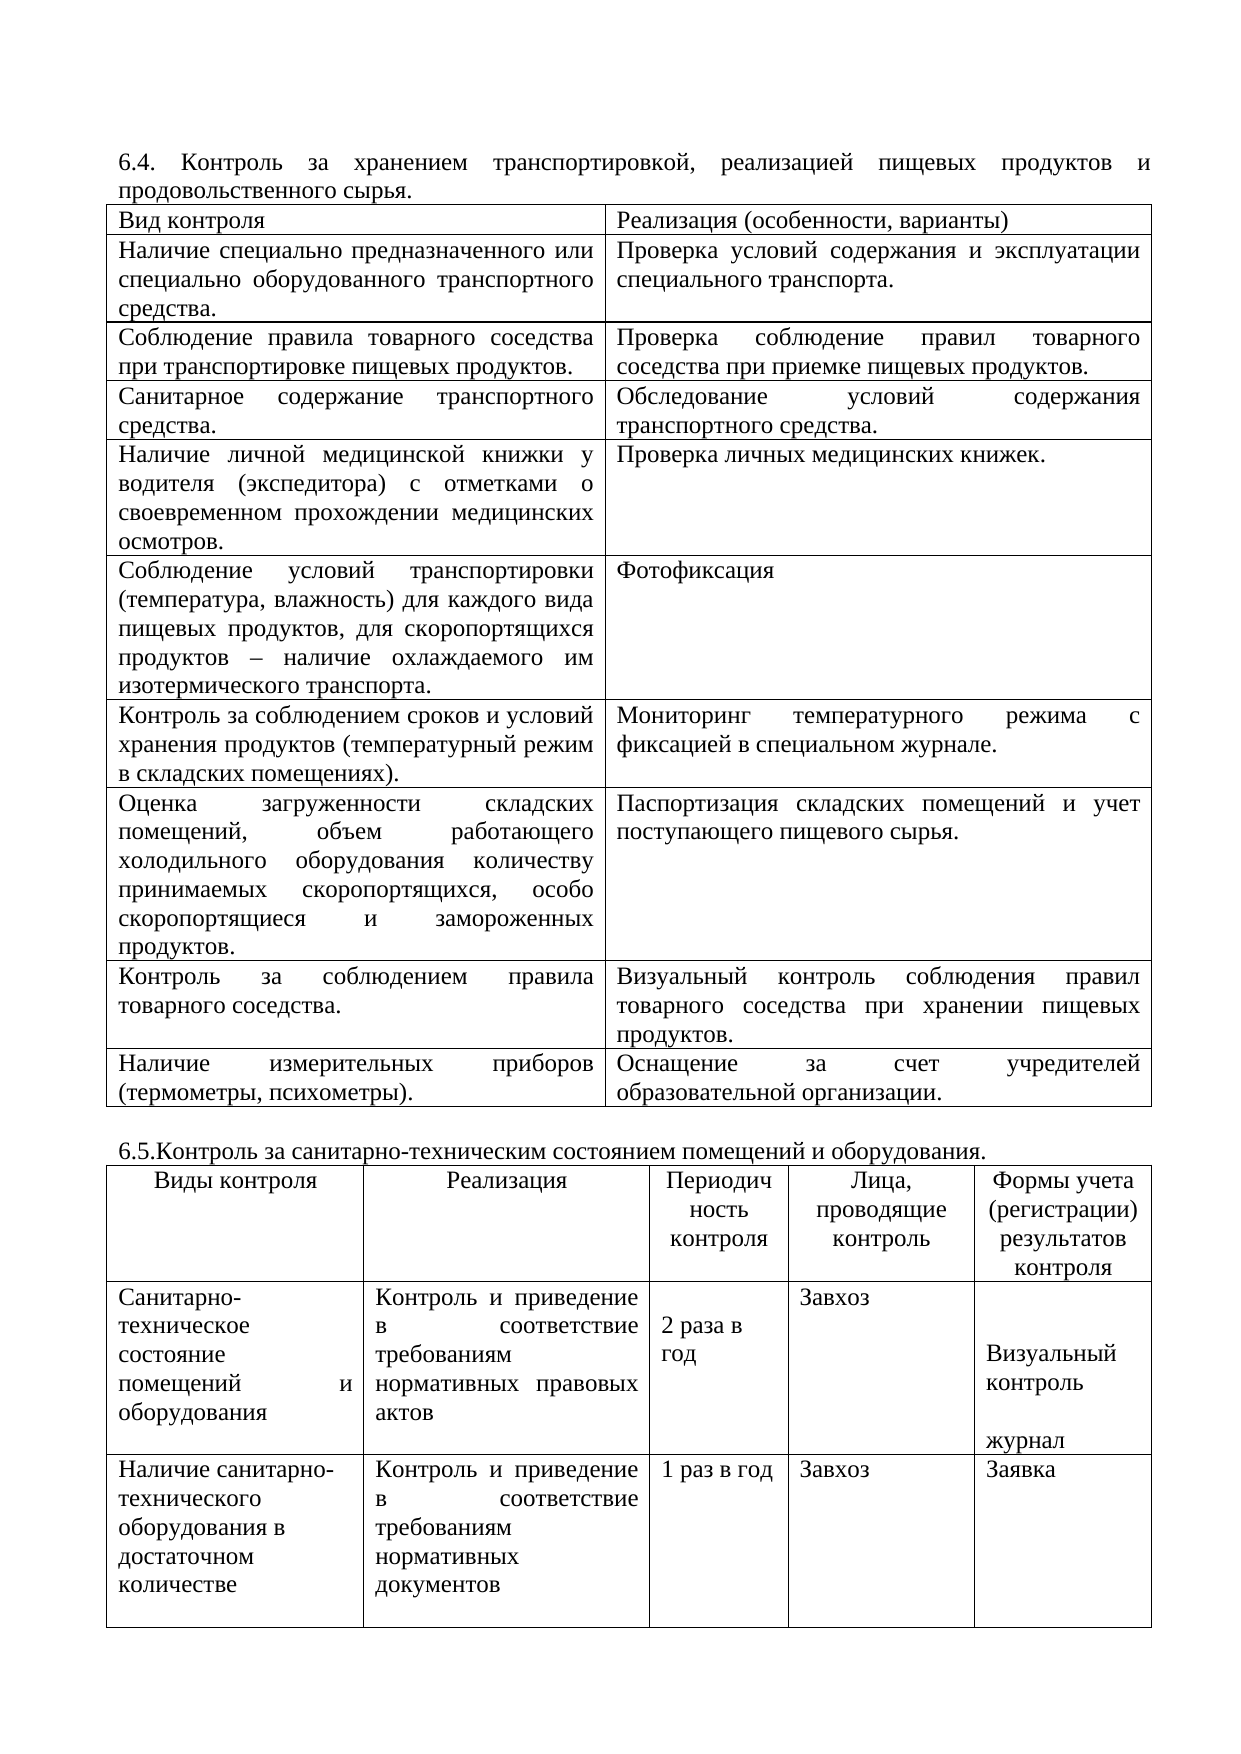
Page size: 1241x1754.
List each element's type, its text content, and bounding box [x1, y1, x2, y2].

table_cell Контроль за соблюдением правила товарного соседства. [107, 961, 605, 1047]
table_cell Санитарное содержание транспортного средства. [107, 381, 605, 438]
table_cell Обследование условий содержания транспортного средства. [606, 381, 1151, 438]
table_cell Визуальный контроль соблюдения правил товарного соседства при хранении пищевых продуктов. [606, 961, 1151, 1047]
table_cell Наличие личной медицинской книжки у водителя (экспедитора) с отметками о своевременном прохождении медицинских осмотров. [107, 440, 605, 554]
table_cell Наличие санитарно-технического оборудования в достаточном количестве [107, 1455, 363, 1627]
table_cell Визуальный контроль журнал [975, 1282, 1151, 1453]
table_cell Проверка соблюдение правил товарного соседства при приемке пищевых продуктов. [606, 323, 1151, 380]
table_header Лица, проводящие контроль [789, 1166, 974, 1281]
table_cell 1 раз в год [650, 1455, 788, 1627]
table_cell Оснащение за счет учредителей образовательной организации. [606, 1049, 1151, 1106]
table_header Формы учета (регистрации) результатов контроля [975, 1166, 1151, 1281]
table_cell Контроль за соблюдением сроков и условий хранения продуктов (температурный режим в складских помещениях). [107, 700, 605, 787]
table_cell Проверка личных медицинских книжек. [606, 440, 1151, 554]
table_cell Наличие специально предназначенного или специально оборудованного транспортного средства. [107, 235, 605, 321]
text 6.4. Контроль за хранением транспортировкой, реализацией пищевых продуктов и продовольственного сырья. [118, 147, 1152, 204]
table_cell Оценка загруженности складских помещений, объем работающего холодильного оборудования количеству принимаемых скоропортящихся, особо скоропортящиеся и замороженных продуктов. [107, 788, 605, 960]
table_header Реализация (особенности, варианты) [606, 205, 1151, 234]
table_cell 2 раза в год [650, 1282, 788, 1453]
table_cell Соблюдение правила товарного соседства при транспортировке пищевых продуктов. [107, 323, 605, 380]
table_header Реализация [364, 1166, 649, 1281]
table_cell Наличие измерительных приборов (термометры, психометры). [107, 1049, 605, 1106]
table_cell Завхоз [789, 1455, 974, 1627]
table_cell Контроль и приведение в соответствие требованиям нормативных правовых актов [364, 1282, 649, 1453]
table_cell Проверка условий содержания и эксплуатации специального транспорта. [606, 235, 1151, 321]
table_header Виды контроля [107, 1166, 363, 1281]
table_cell Соблюдение условий транспортировки (температура, влажность) для каждого вида пищевых продуктов, для скоропортящихся продуктов – наличие охлаждаемого им изотермического транспорта. [107, 556, 605, 699]
text 6.5.Контроль за санитарно-техническим состоянием помещений и оборудования. [118, 1136, 1152, 1164]
table_cell Заявка [975, 1455, 1151, 1627]
table_header Вид контроля [107, 205, 605, 234]
table_cell Завхоз [789, 1282, 974, 1453]
table_cell Паспортизация складских помещений и учет поступающего пищевого сырья. [606, 788, 1151, 960]
table_cell Контроль и приведение в соответствие требованиям нормативных документов [364, 1455, 649, 1627]
table_cell Санитарно-техническое состояние помещений и оборудования [107, 1282, 363, 1453]
table_cell Фотофиксация [606, 556, 1151, 699]
table_header Периодичность контроля [650, 1166, 788, 1281]
table_cell Мониторинг температурного режима с фиксацией в специальном журнале. [606, 700, 1151, 787]
